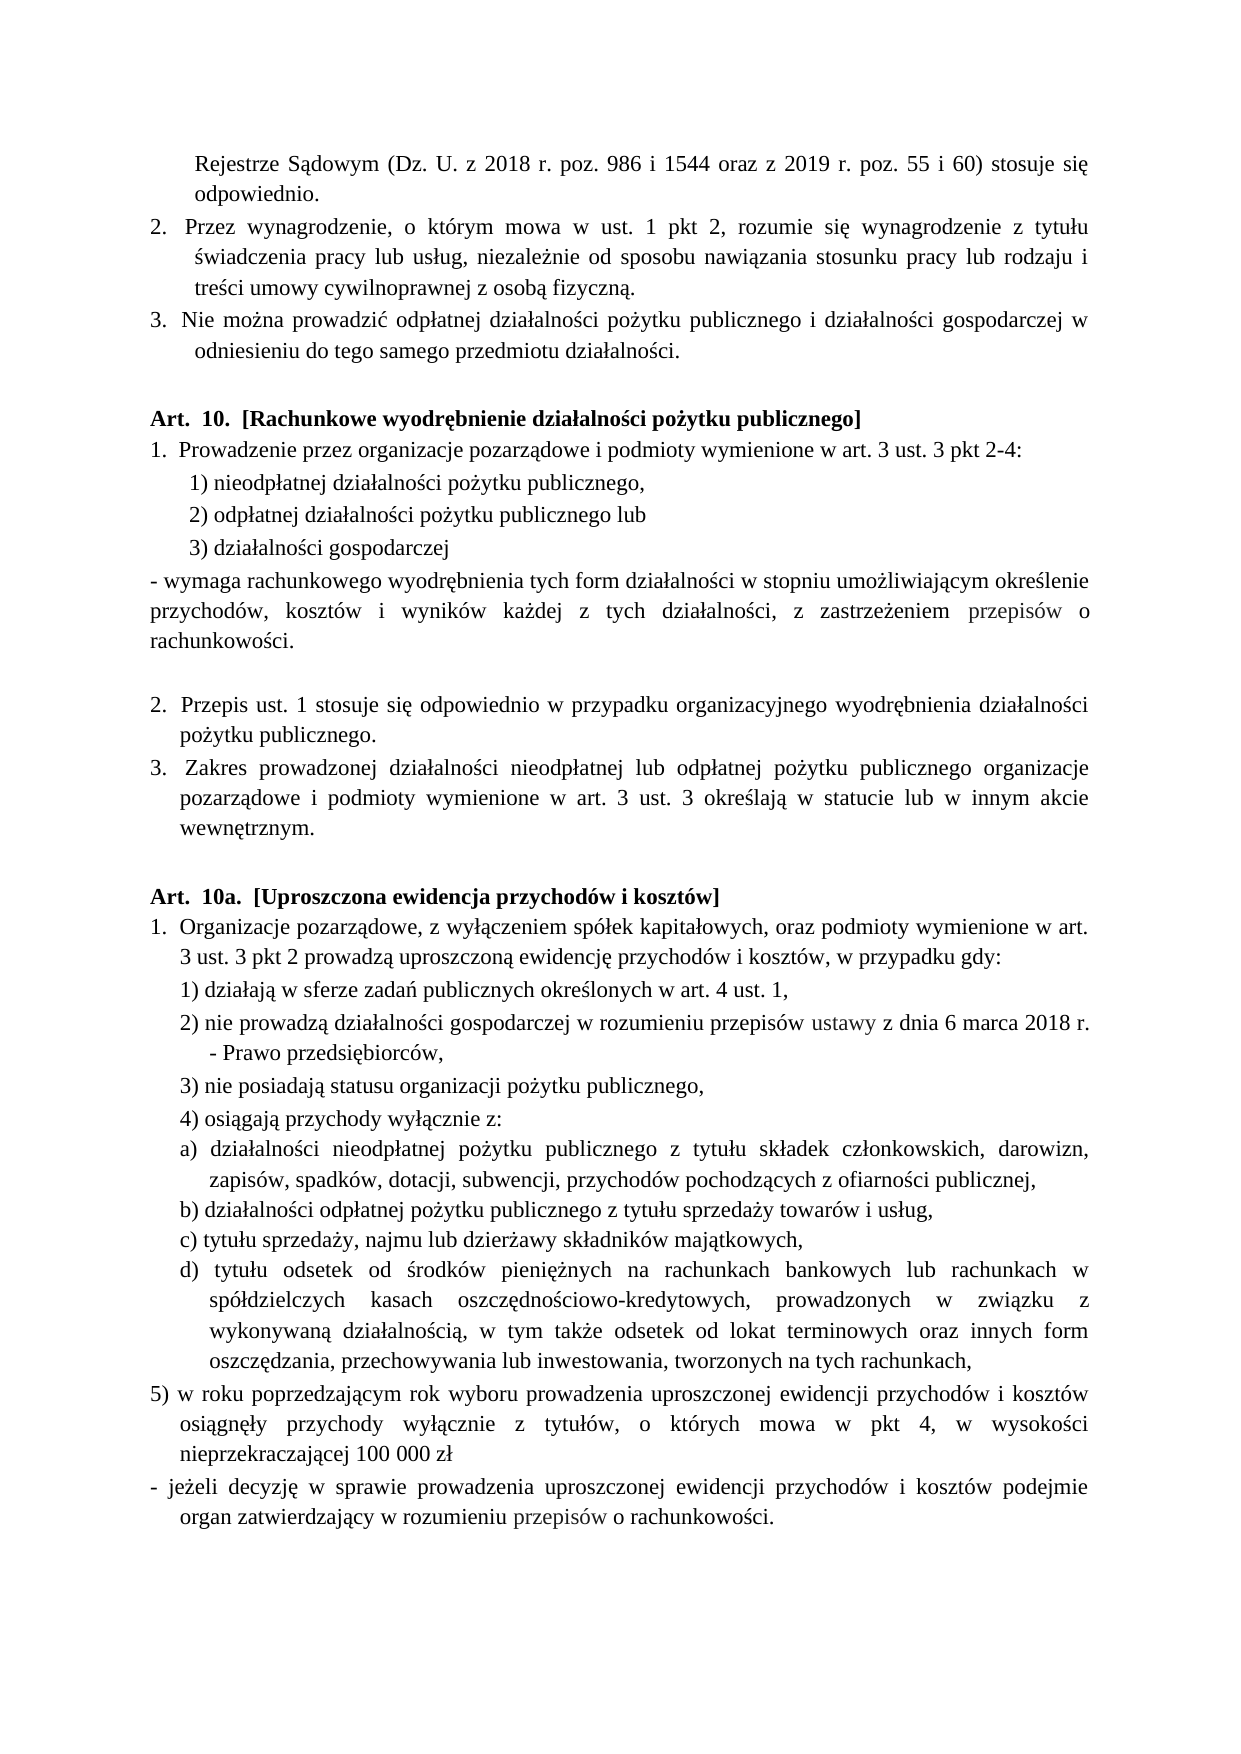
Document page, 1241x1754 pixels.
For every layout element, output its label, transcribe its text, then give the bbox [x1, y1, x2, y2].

text Art. 10a. [Uproszczona ewidencja przychodów i kosztów] [150, 883, 1090, 909]
text 2) odpłatnej działalności pożytku publicznego lub [189, 501, 1090, 528]
text - wymaga rachunkowego wyodrębnienia tych form działalności w stopniu umożliwiającym określenie przychodów, kosztów i wyników każdej z tych działalności, z zastrzeżeniem przepisów o rachunkowości. [150, 567, 1090, 654]
text a) działalności nieodpłatnej pożytku publicznego z tytułu składek członkowskich, darowizn, zapisów, spadków, dotacji, subwencji, przychodów pochodzących z ofiarności publicznej, [179, 1136, 1090, 1192]
text 1) nieodpłatnej działalności pożytku publicznego, [189, 468, 1090, 495]
text 2. Przez wynagrodzenie, o którym mowa w ust. 1 pkt 2, rozumie się wynagrodzenie z tytułu świadczenia pracy lub usług, niezależnie od sposobu nawiązania stosunku pracy lub rodzaju i treści umowy cywilnoprawnej z osobą fizyczną. [150, 213, 1090, 300]
text 2. Przepis ust. 1 stosuje się odpowiednio w przypadku organizacyjnego wyodrębnienia działalności pożytku publicznego. [150, 691, 1090, 747]
text 3) nie posiadają statusu organizacji pożytku publicznego, [179, 1072, 1090, 1099]
text 5) w roku poprzedzającym rok wyboru prowadzenia uproszczonej ewidencji przychodów i kosztów osiągnęły przychody wyłącznie z tytułów, o których mowa w pkt 4, w wysokości nieprzekraczającej 100 000 zł [150, 1380, 1090, 1467]
text d) tytułu odsetek od środków pieniężnych na rachunkach bankowych lub rachunkach w spółdzielczych kasach oszczędnościowo-kredytowych, prowadzonych w związku z wykonywaną działalnością, w tym także odsetek od lokat terminowych oraz innych form oszczędzania, przechowywania lub inwestowania, tworzonych na tych rachunkach, [179, 1256, 1090, 1373]
text b) działalności odpłatnej pożytku publicznego z tytułu sprzedaży towarów i usług, [179, 1196, 1090, 1222]
text 1. Organizacje pozarządowe, z wyłączeniem spółek kapitałowych, oraz podmioty wymienione w art. 3 ust. 3 pkt 2 prowadzą uproszczoną ewidencję przychodów i kosztów, w przypadku gdy: [150, 913, 1090, 970]
text 3) działalności gospodarczej [189, 534, 1090, 561]
text 1. Prowadzenie przez organizacje pozarządowe i podmioty wymienione w art. 3 ust. 3 pkt 2-4: [150, 436, 1090, 462]
text 4) osiągają przychody wyłącznie z: [179, 1105, 1090, 1132]
text Art. 10. [Rachunkowe wyodrębnienie działalności pożytku publicznego] [150, 405, 1090, 432]
text 3. Zakres prowadzonej działalności nieodpłatnej lub odpłatnej pożytku publicznego organizacje pozarządowe i podmioty wymienione w art. 3 ust. 3 określają w statucie lub w innym akcie wewnętrznym. [150, 754, 1090, 841]
text 3. Nie można prowadzić odpłatnej działalności pożytku publicznego i działalności gospodarczej w odniesieniu do tego samego przedmiotu działalności. [150, 306, 1090, 363]
text c) tytułu sprzedaży, najmu lub dzierżawy składników majątkowych, [179, 1226, 1090, 1252]
text 2) nie prowadzą działalności gospodarczej w rozumieniu przepisów ustawy z dnia 6 marca 2018 r. - Prawo przedsiębiorców, [179, 1009, 1090, 1066]
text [150, 150, 1090, 207]
text 1) działają w sferze zadań publicznych określonych w art. 4 ust. 1, [179, 976, 1090, 1003]
text - jeżeli decyzję w sprawie prowadzenia uproszczonej ewidencji przychodów i kosztów podejmie organ zatwierdzający w rozumieniu przepisów o rachunkowości. [150, 1473, 1090, 1530]
